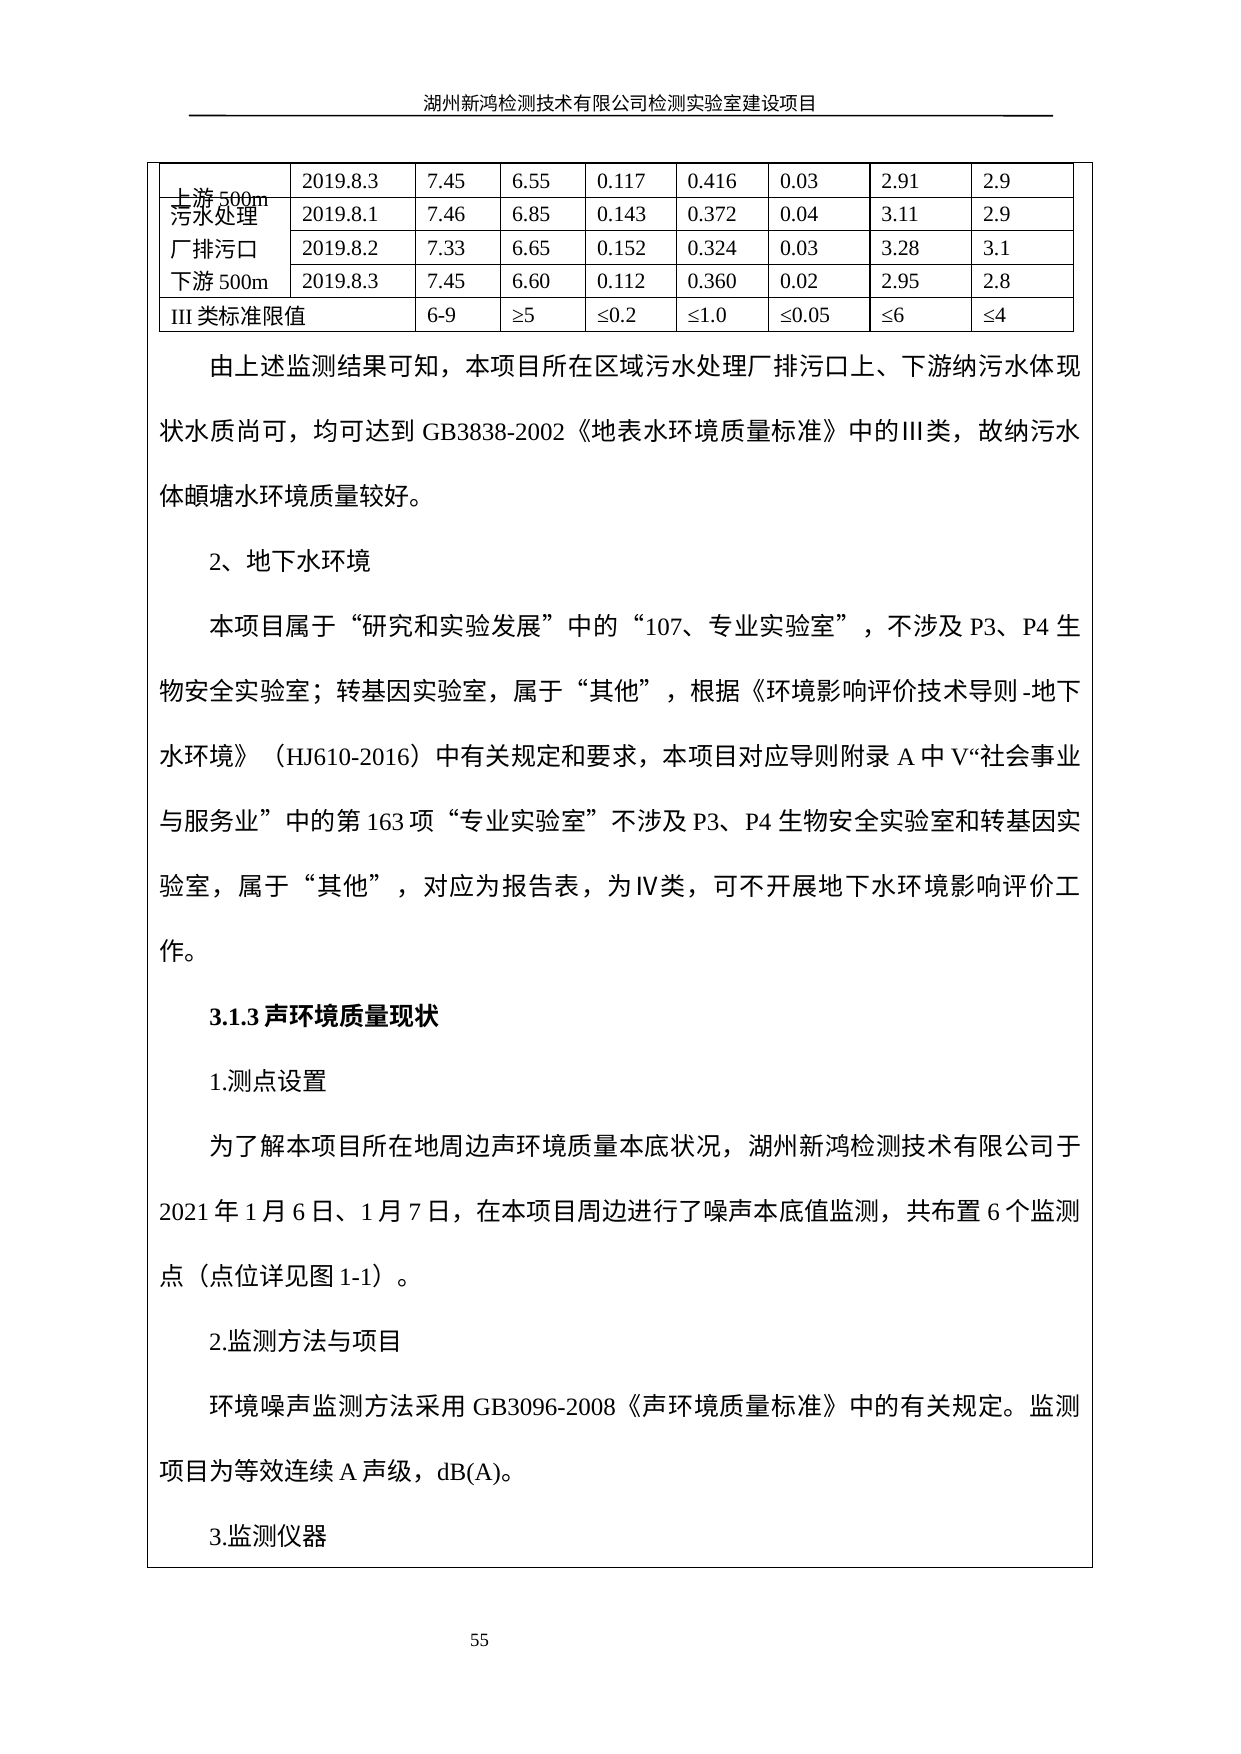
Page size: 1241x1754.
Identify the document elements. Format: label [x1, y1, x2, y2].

table_header [148, 163, 1092, 1567]
